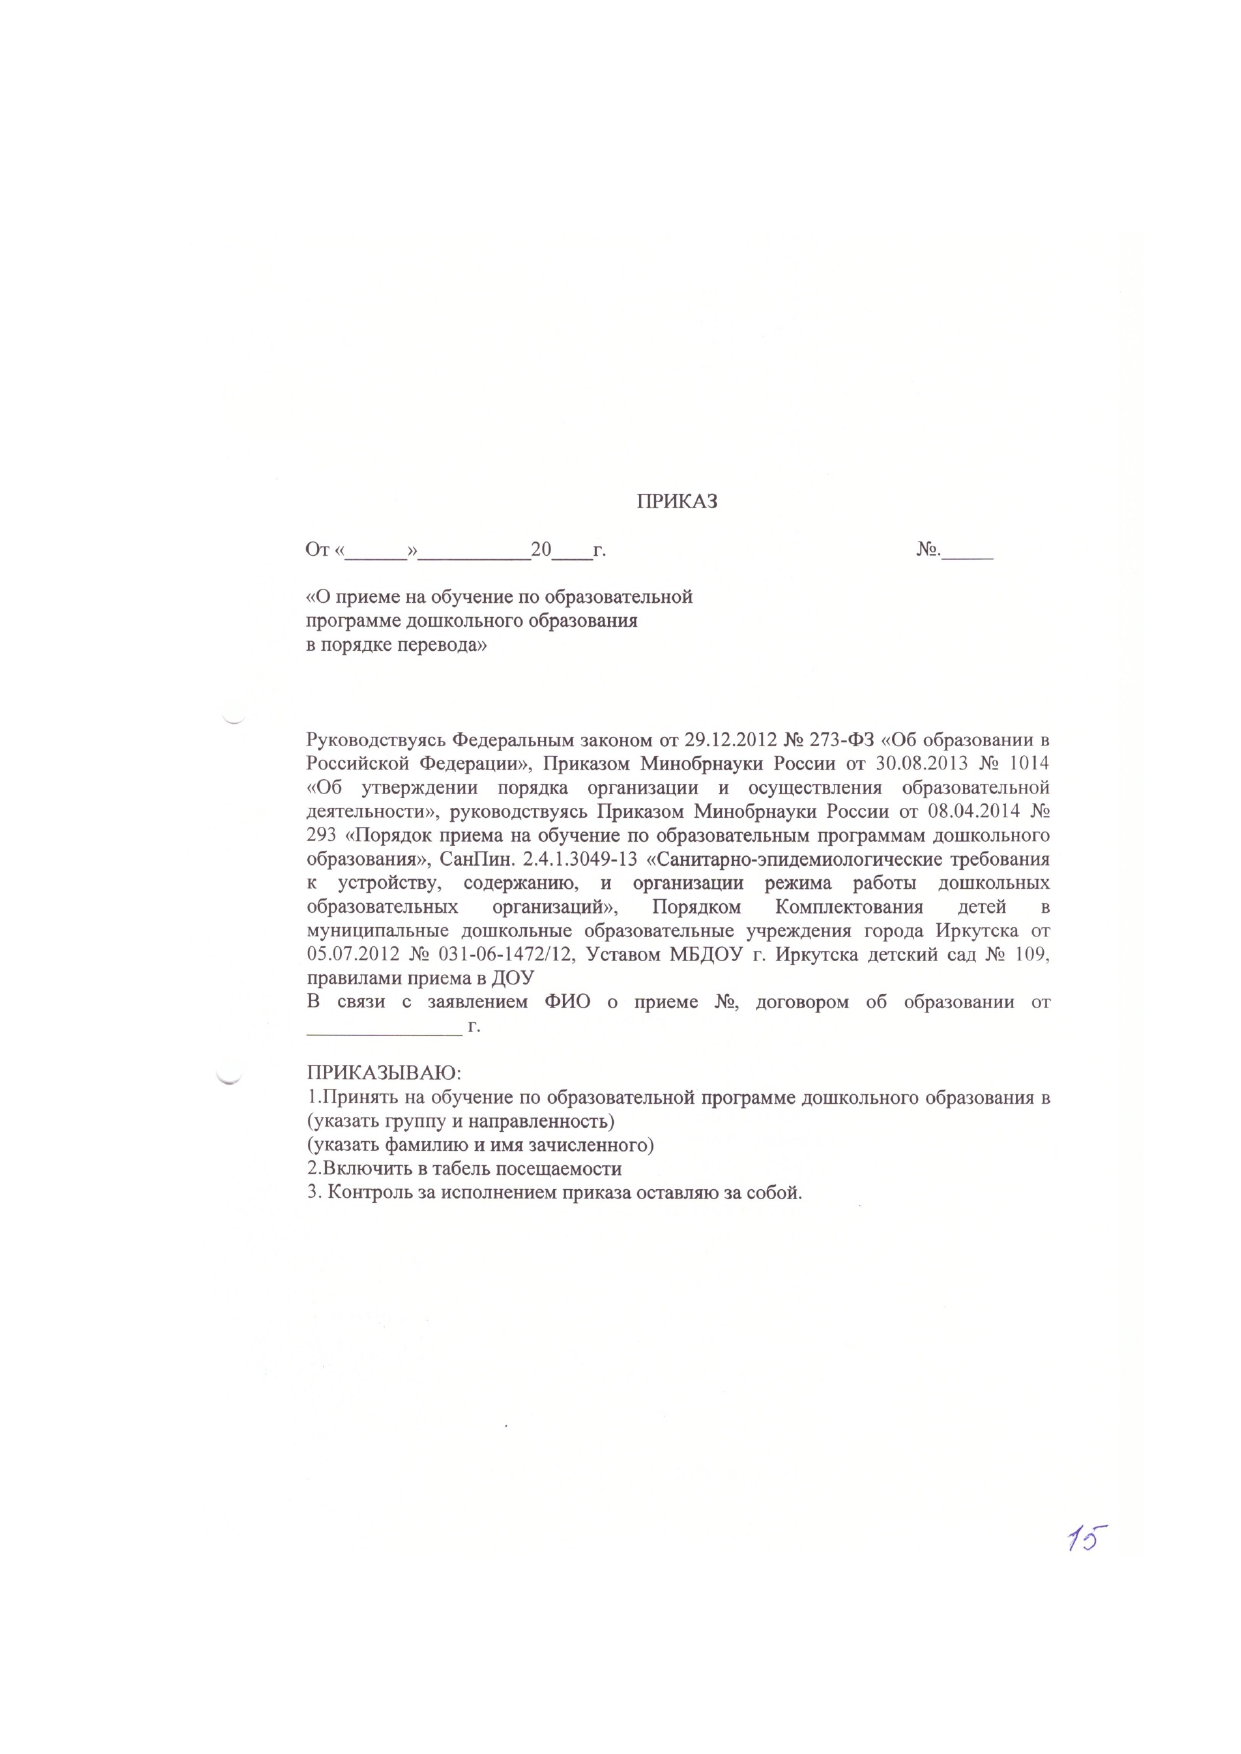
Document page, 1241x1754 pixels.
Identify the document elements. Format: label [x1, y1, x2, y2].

picture [177, 224, 1152, 1564]
